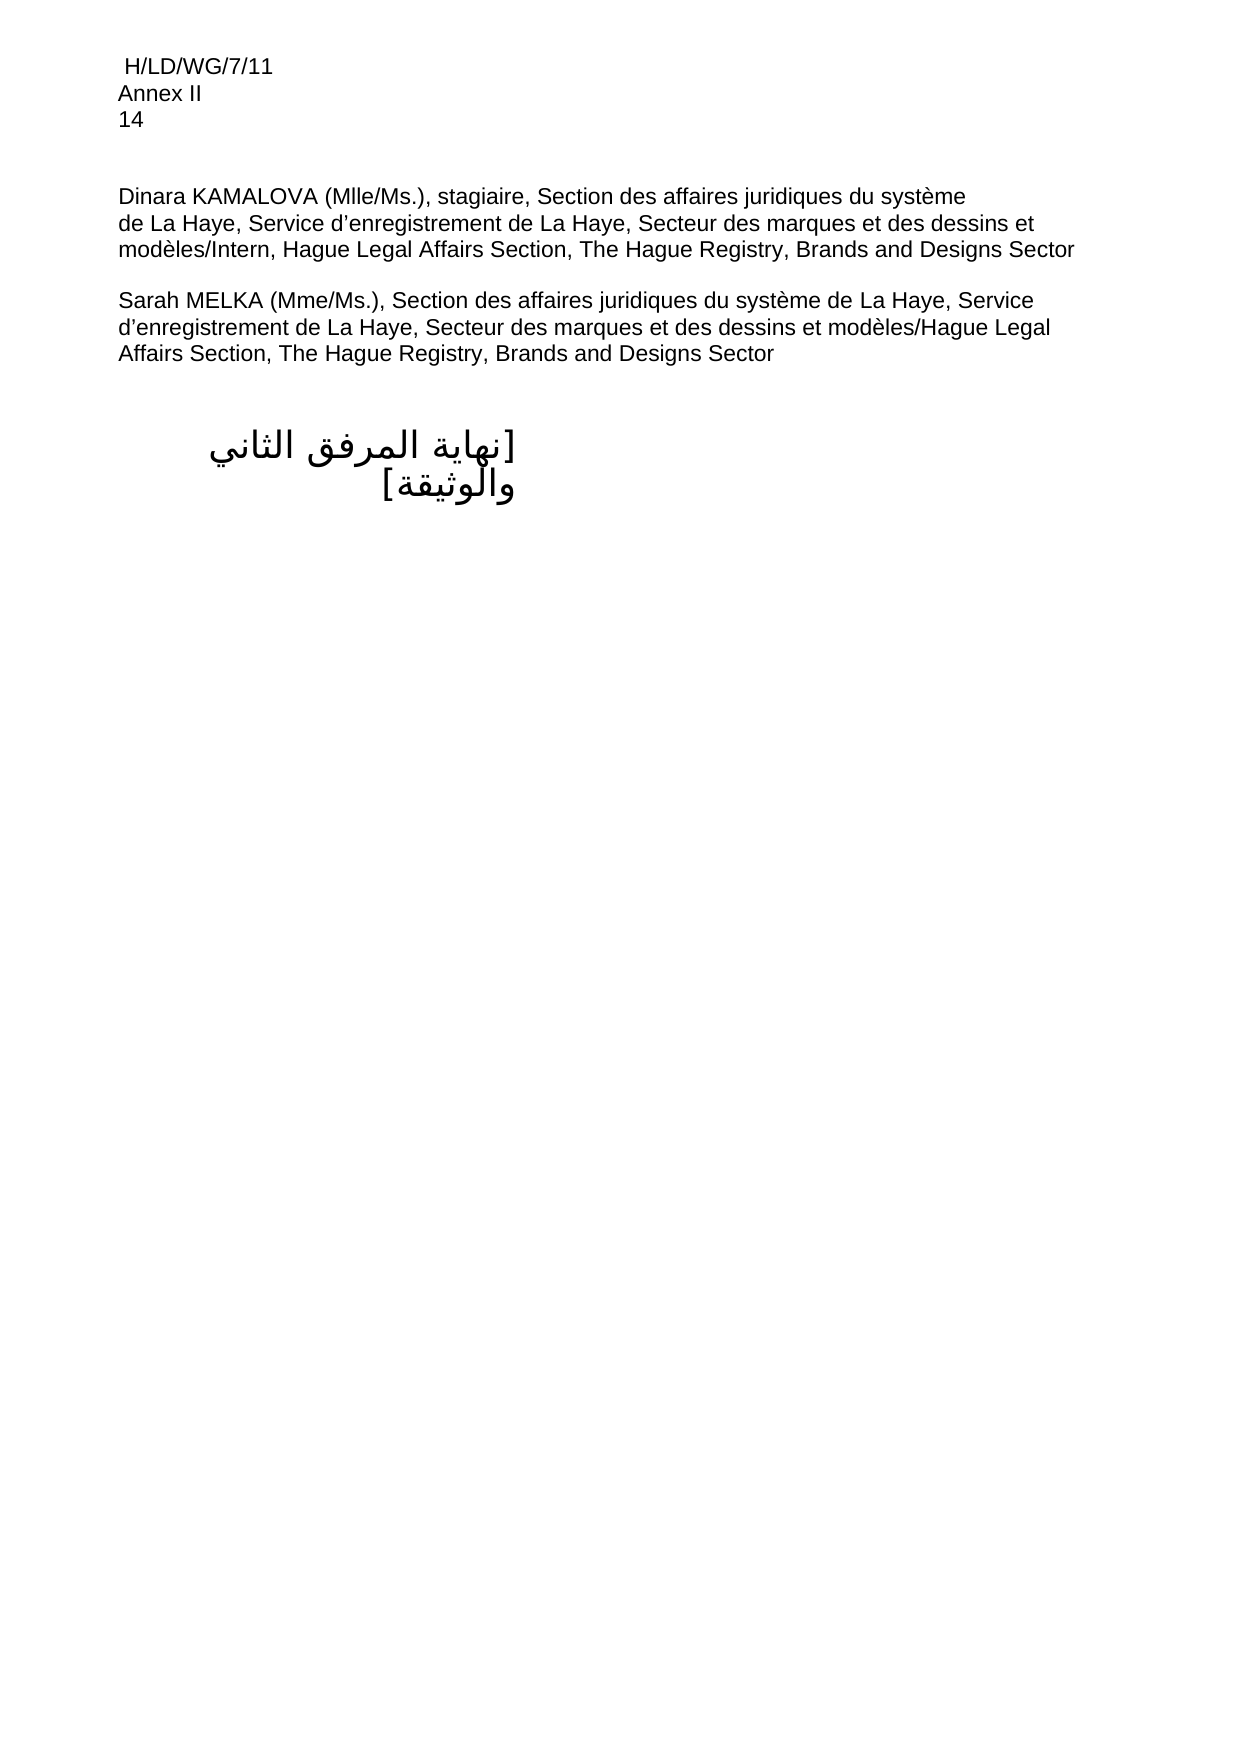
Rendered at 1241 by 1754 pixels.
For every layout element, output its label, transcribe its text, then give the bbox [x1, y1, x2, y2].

text Sarah MELKA (Mme/Ms.), Section des affaires juridiques du système de La Haye, Service d’enregistrement de La Haye, Secteur des marques et des dessins et modèles/Hague Legal Affairs Section, The Hague Registry, Brands and Designs Sector [118, 287, 1092, 366]
text [نهاية المرفق الثاني والوثيقة] [118, 429, 481, 504]
text [نهاية المرفق الثاني والوثيقة] [465, 429, 516, 504]
text Dinara KAMALOVA (Mlle/Ms.), stagiaire, Section des affaires juridiques du système de La Haye, Service d’enregistrement de La Haye, Secteur des marques et des dessins et modèles/Intern, Hague Legal Affairs Section, The Hague Registry, Brands and Designs Sector [118, 183, 1092, 262]
